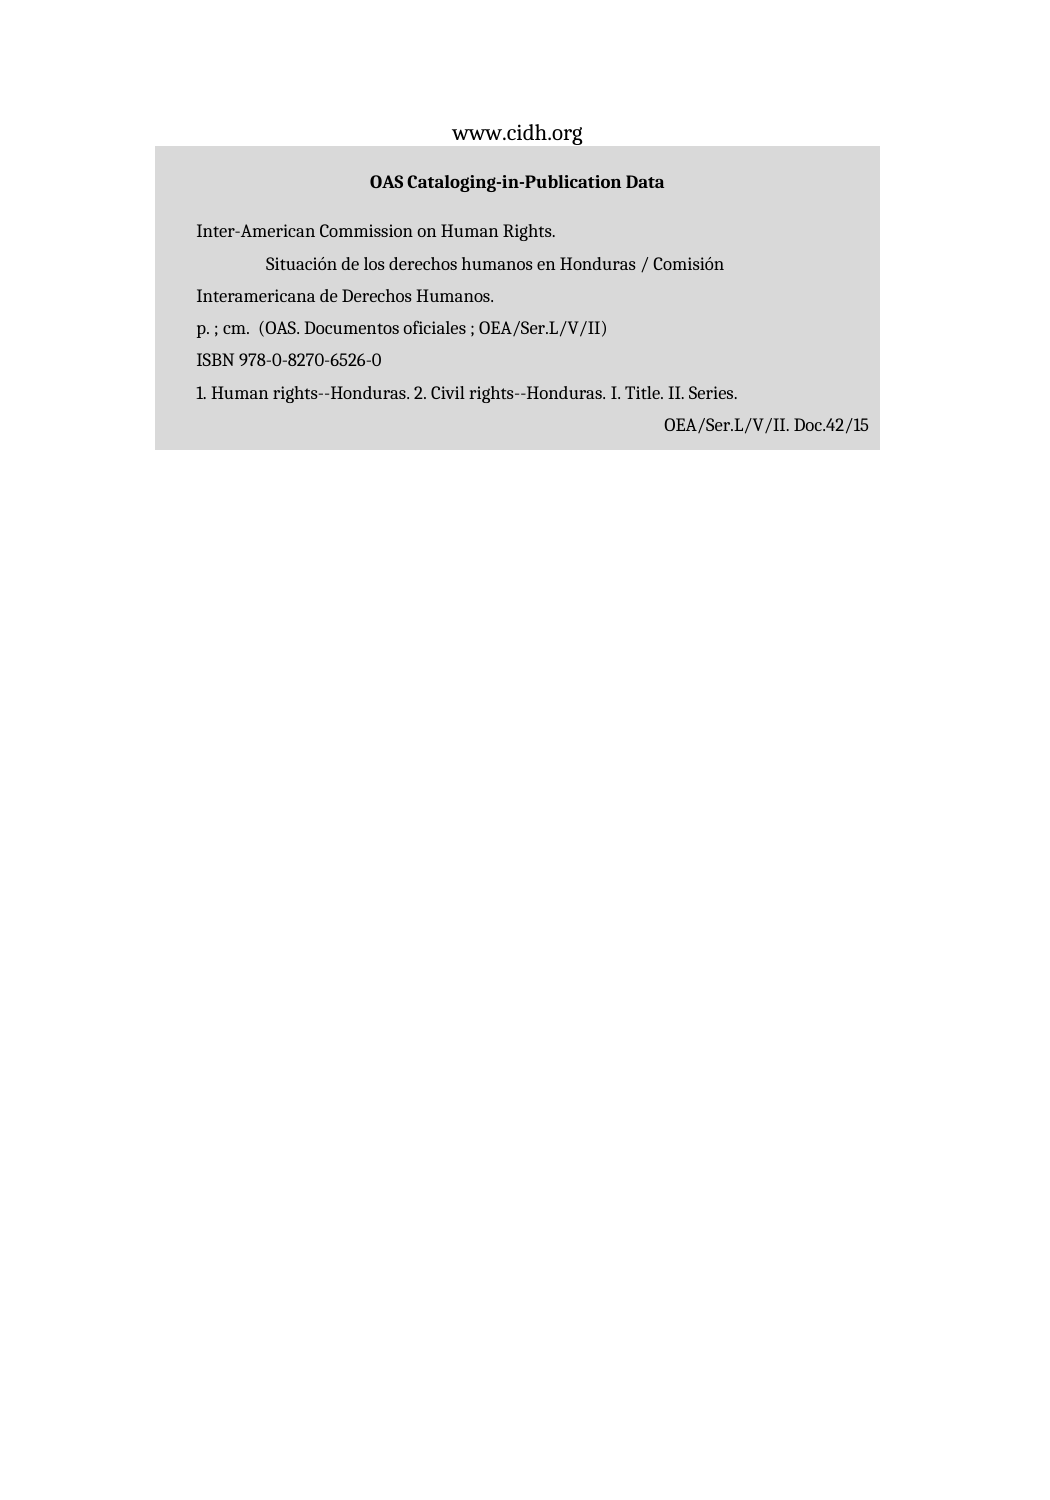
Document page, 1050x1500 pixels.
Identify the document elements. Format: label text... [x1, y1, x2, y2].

text www.cidh.org [120, 120, 915, 146]
table_header OAS Cataloging-in-Publication Data Inter-American Commission on Human Rights. Situación de los derechos humanos en Honduras / Comisión Interamericana de Derechos Humanos. p. ; cm. (OAS. Documentos oficiales ; OEA/Ser.L/V/II) ISBN 978-0-8270-6526-0 1. Human rights--Honduras. 2. Civil rights--Honduras. I. Title. II. Series. OEA/Ser.L/V/II. Doc.42/15 [155, 146, 880, 450]
